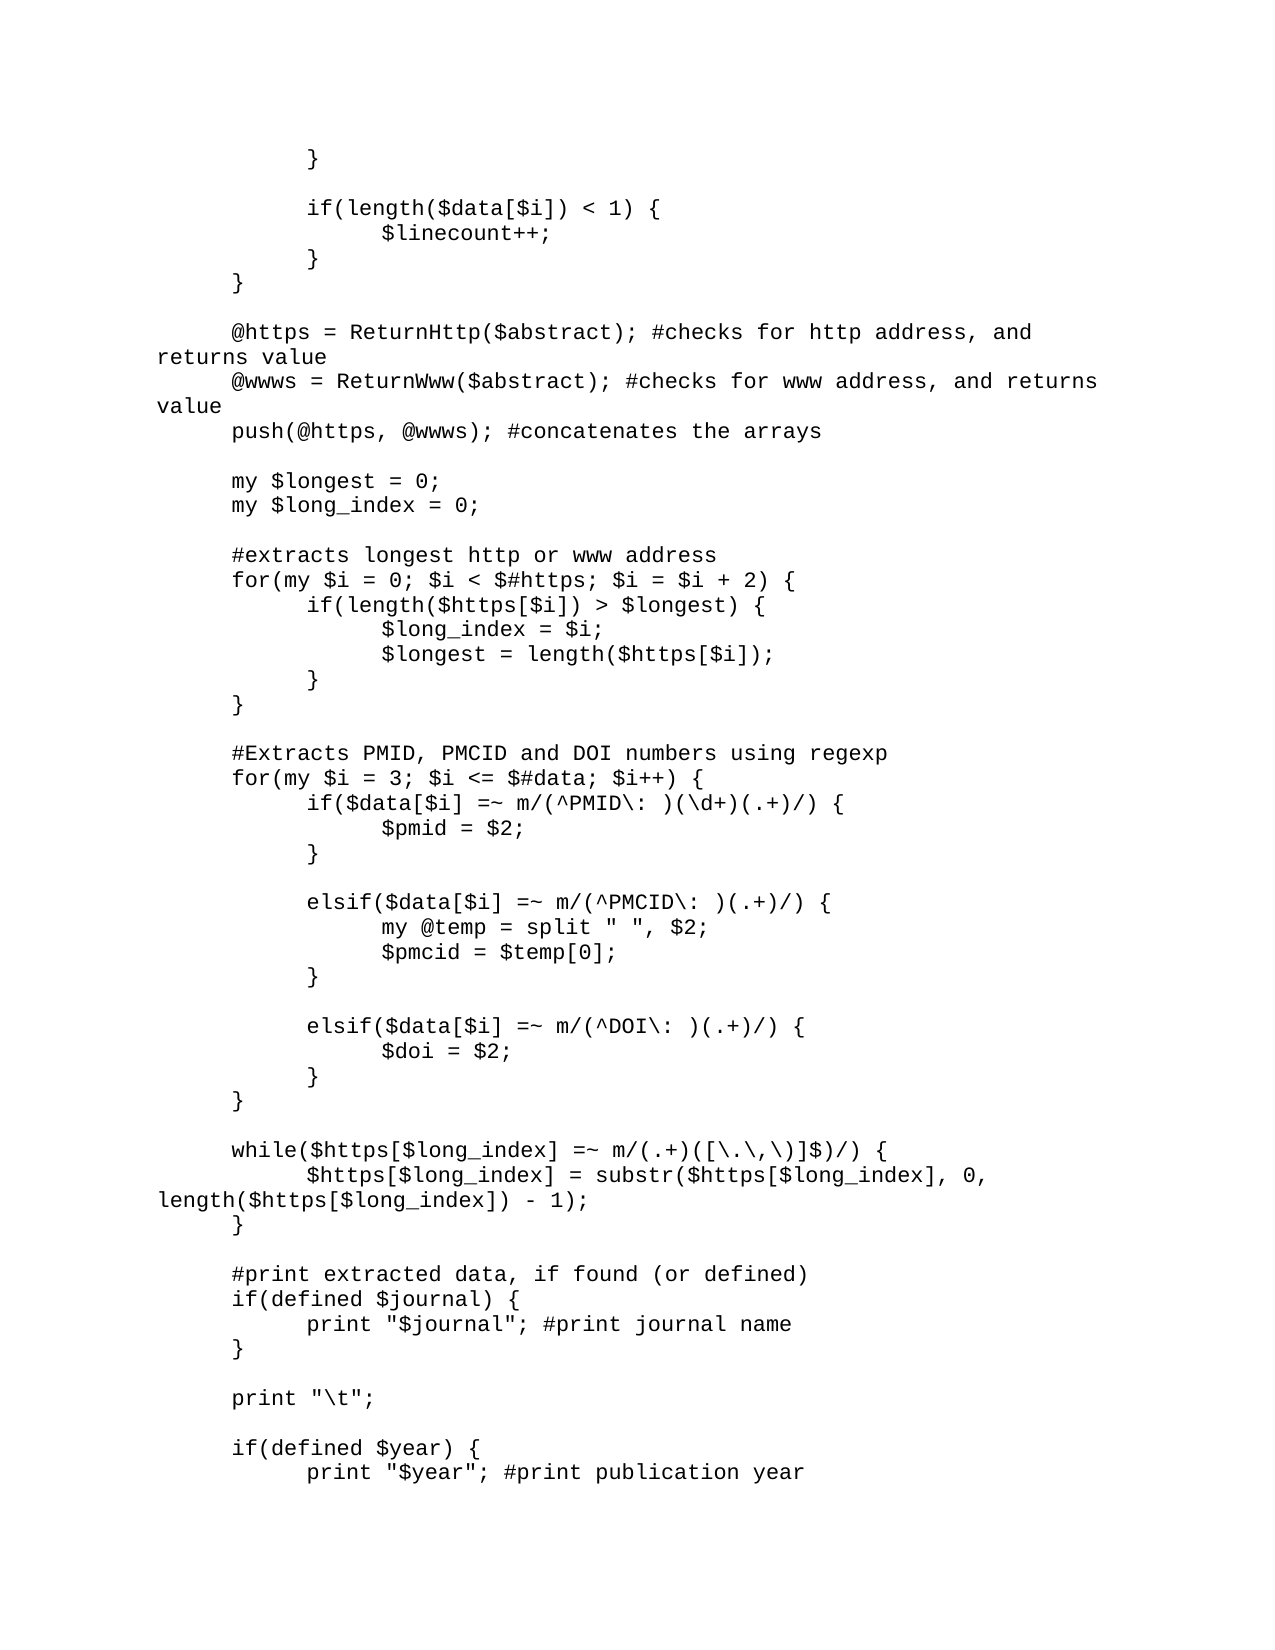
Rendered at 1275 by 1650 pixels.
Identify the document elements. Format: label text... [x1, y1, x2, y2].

text @https = ReturnHttp($abstract); #checks for http address, and returns value [156, 321, 1118, 371]
text $longest = length($https[$i]); [156, 643, 1118, 668]
text push(@https, @wwws); #concatenates the arrays [156, 420, 1118, 445]
text } [156, 693, 1118, 718]
text for(my $i = 3; $i <= $#data; $i++) { [156, 767, 1118, 792]
text if(defined $year) { [156, 1437, 1118, 1462]
text my $longest = 0; [156, 470, 1118, 495]
text my $long_index = 0; [156, 495, 1118, 519]
text $long_index = $i; [156, 619, 1118, 643]
text print "$year"; #print publication year [156, 1462, 1118, 1486]
text #extracts longest http or www address [156, 544, 1118, 569]
text if($data[$i] =~ m/(^PMID\: )(\d+)(.+)/) { [156, 792, 1118, 817]
text } [156, 1090, 1118, 1114]
text } [156, 1065, 1118, 1090]
text $https[$long_index] = substr($https[$long_index], 0, length($https[$long_index]) - 1); [156, 1164, 1118, 1214]
text for(my $i = 0; $i < $#https; $i = $i + 2) { [156, 569, 1118, 594]
text $pmid = $2; [156, 817, 1118, 842]
text } [156, 1214, 1118, 1238]
text #Extracts PMID, PMCID and DOI numbers using regexp [156, 743, 1118, 767]
text } [156, 1338, 1118, 1362]
text @wwws = ReturnWww($abstract); #checks for www address, and returns value [156, 371, 1118, 420]
text } [156, 247, 1118, 272]
text #print extracted data, if found (or defined) [156, 1263, 1118, 1288]
text $pmcid = $temp[0]; [156, 941, 1118, 966]
text if(length($https[$i]) > $longest) { [156, 594, 1118, 619]
text print "\t"; [156, 1387, 1118, 1412]
text my @temp = split " ", $2; [156, 916, 1118, 941]
text if(defined $journal) { [156, 1288, 1118, 1313]
text if(length($data[$i]) < 1) { [156, 197, 1118, 222]
text $linecount++; [156, 222, 1118, 247]
text } [156, 668, 1118, 693]
text elsif($data[$i] =~ m/(^DOI\: )(.+)/) { [156, 1015, 1118, 1040]
text } [156, 842, 1118, 867]
text print "$journal"; #print journal name [156, 1313, 1118, 1338]
text while($https[$long_index] =~ m/(.+)([\.\,\)]$)/) { [156, 1139, 1118, 1164]
text } [156, 272, 1118, 296]
text elsif($data[$i] =~ m/(^PMCID\: )(.+)/) { [156, 891, 1118, 916]
text } [156, 966, 1118, 991]
text $doi = $2; [156, 1040, 1118, 1065]
text } [156, 148, 1118, 172]
